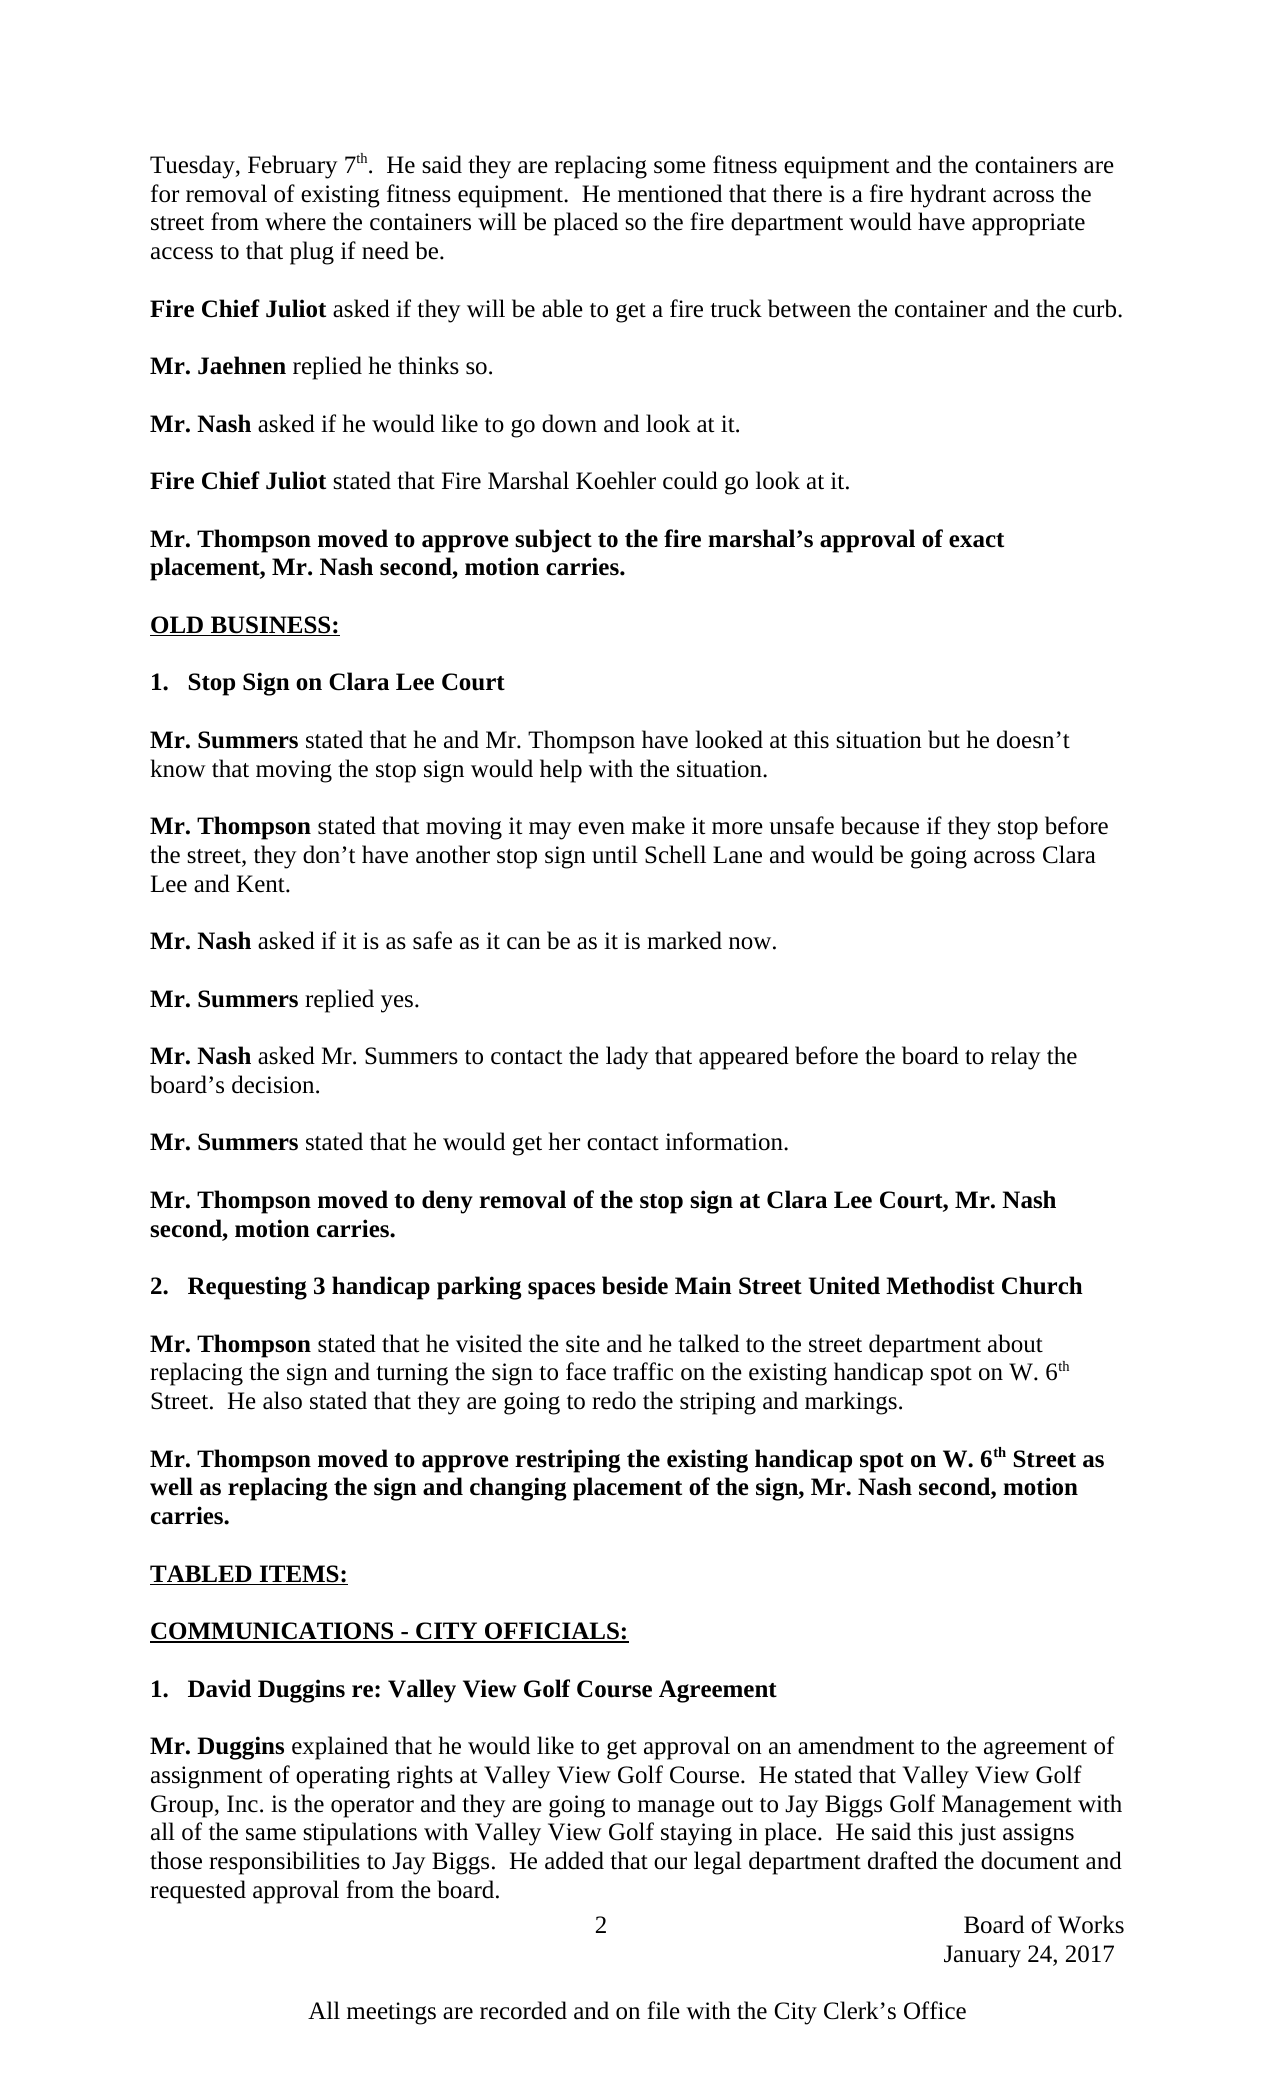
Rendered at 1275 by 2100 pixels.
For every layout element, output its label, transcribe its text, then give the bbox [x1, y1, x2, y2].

text Mr. Summers stated that he would get her contact information. [150, 1127, 1125, 1156]
list Stop Sign on Clara Lee Court [150, 667, 1125, 696]
text COMMUNICATIONS - CITY OFFICIALS: [150, 1616, 1125, 1645]
text OLD BUSINESS: [150, 610, 1125, 639]
text Mr. Summers stated that he and Mr. Thompson have looked at this situation but he doesn’t know that moving the stop sign would help with the situation. [150, 725, 1125, 782]
text Mr. Jaehnen replied he thinks so. [150, 351, 1125, 380]
list David Duggins re: Valley View Golf Course Agreement [150, 1674, 1125, 1702]
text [150, 150, 1125, 265]
text Mr. Thompson moved to deny removal of the stop sign at Clara Lee Court, Mr. Nash second, motion carries. [150, 1185, 1125, 1271]
text Mr. Thompson moved to approve subject to the fire marshal’s approval of exact placement, Mr. Nash second, motion carries. [150, 524, 1125, 581]
text Mr. Thompson moved to approve restriping the existing handicap spot on W. 6th Street as well as replacing the sign and changing placement of the sign, Mr. Nash second, motion carries. [150, 1444, 1125, 1559]
text Fire Chief Juliot stated that Fire Marshal Koehler could go look at it. [150, 466, 1125, 495]
list Requesting 3 handicap parking spaces beside Main Street United Methodist Church [150, 1271, 1125, 1300]
text TABLED ITEMS: [150, 1559, 1125, 1587]
text Mr. Nash asked Mr. Summers to contact the lady that appeared before the board to relay the board’s decision. [150, 1041, 1125, 1099]
text Fire Chief Juliot asked if they will be able to get a fire truck between the container and the curb. [150, 294, 1125, 322]
text Mr. Duggins explained that he would like to get approval on an amendment to the agreement of assignment of operating rights at Valley View Golf Course. He stated that Valley View Golf Group, Inc. is the operator and they are going to manage out to Jay Biggs Golf Management with all of the same stipulations with Valley View Golf staying in place. He said this just assigns those responsibilities to Jay Biggs. He added that our legal department drafted the document and requested approval from the board. [150, 1731, 1125, 1904]
text Mr. Thompson stated that he visited the site and he talked to the street department about replacing the sign and turning the sign to face traffic on the existing handicap spot on W. 6th Street. He also stated that they are going to redo the striping and markings. [150, 1329, 1125, 1415]
text Mr. Nash asked if it is as safe as it can be as it is marked now. [150, 926, 1125, 955]
text Mr. Thompson stated that moving it may even make it more unsafe because if they stop before the street, they don’t have another stop sign until Schell Lane and would be going across Clara Lee and Kent. [150, 811, 1125, 897]
text Mr. Nash asked if he would like to go down and look at it. [150, 409, 1125, 437]
text Mr. Summers replied yes. [150, 984, 1125, 1012]
